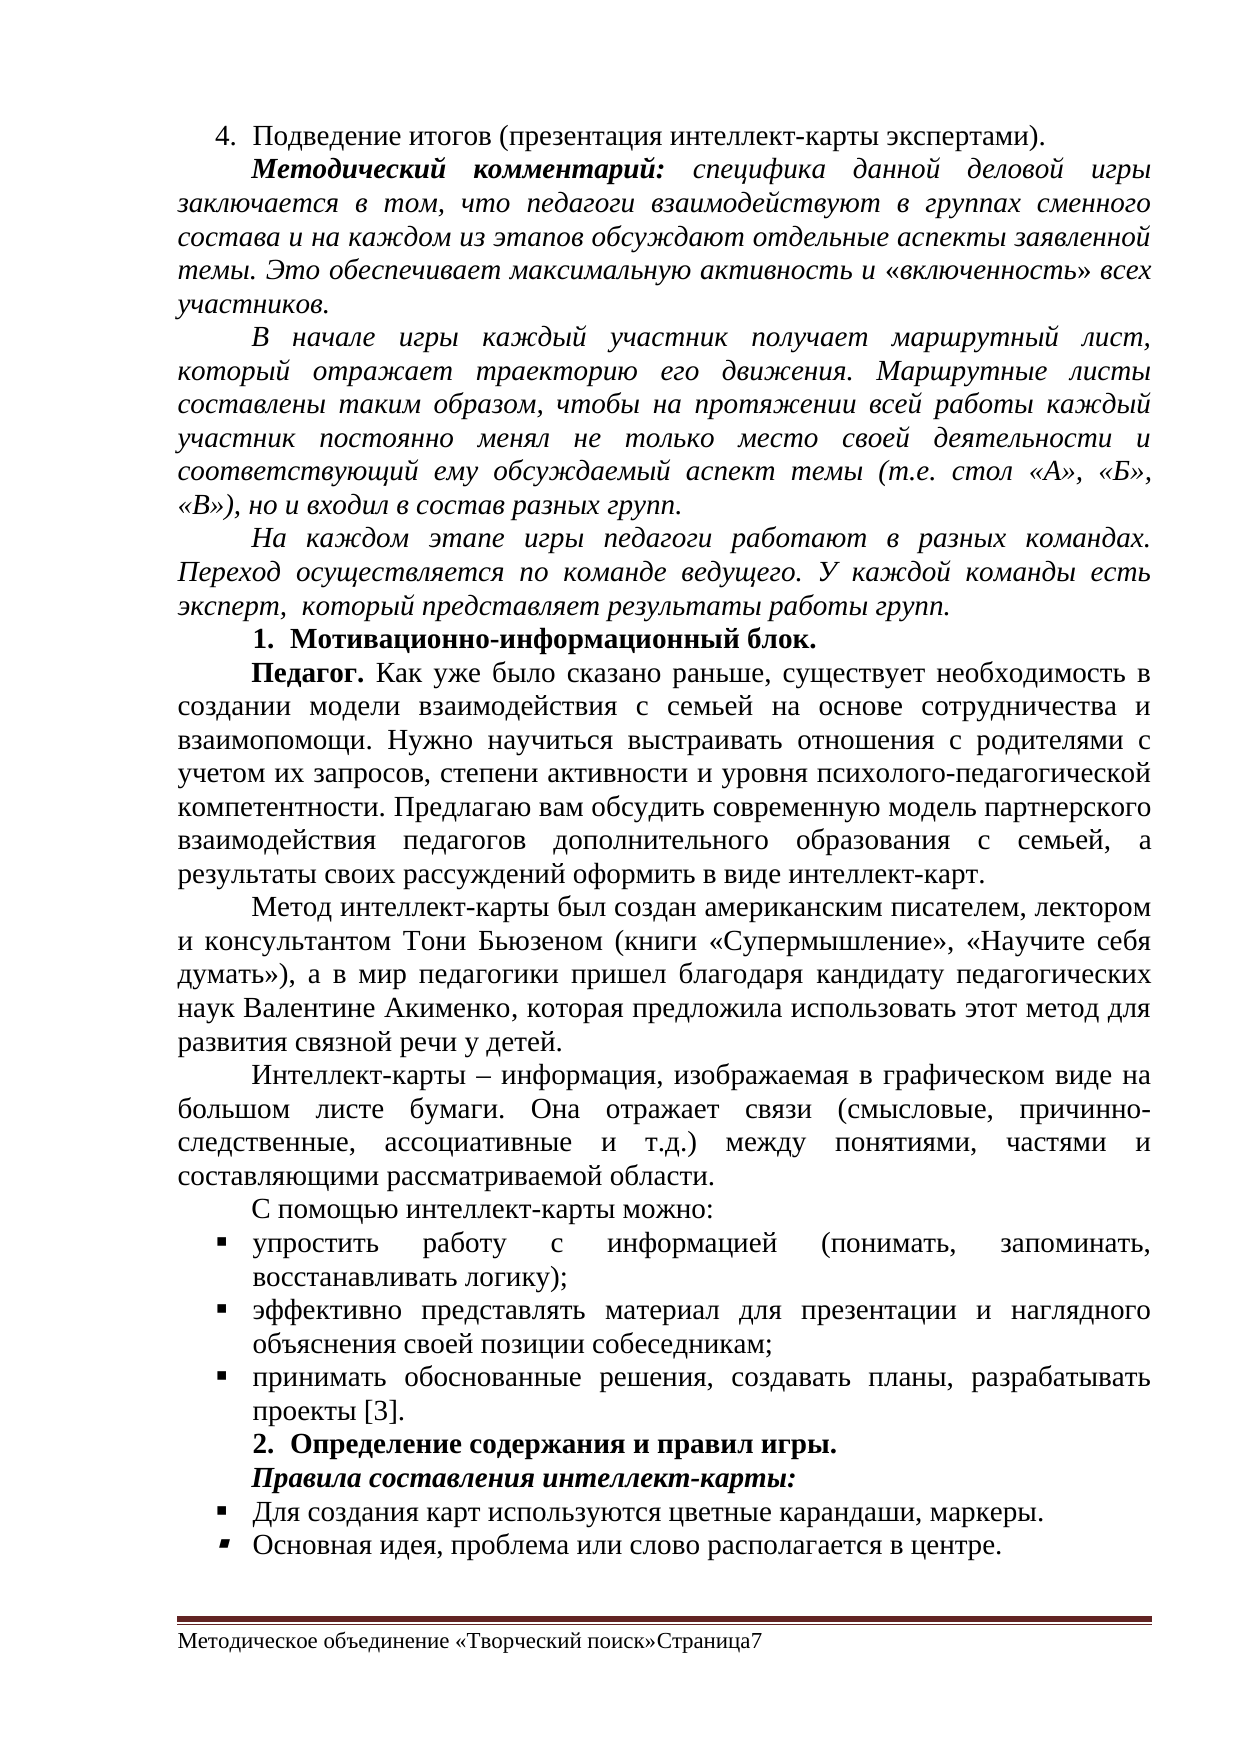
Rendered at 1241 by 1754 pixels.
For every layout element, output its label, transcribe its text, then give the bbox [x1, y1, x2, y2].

text С помощью интеллект-карты можно: [177, 1191, 1152, 1225]
text Методический комментарий: специфика данной деловой игры заключается в том, что педагоги взаимодействуют в группах сменного состава и на каждом из этапов обсуждают отдельные аспекты заявленной темы. Это обеспечивает максимальную активность и «включенность» всех участников. [177, 152, 1152, 319]
list эффективно представлять материал для презентации и наглядного объяснения своей позиции собеседникам; [215, 1292, 1152, 1359]
list принимать обоснованные решения, создавать планы, разрабатывать проекты [3]. [215, 1359, 1152, 1427]
text В начале игры каждый участник получает маршрутный лист, который отражает траекторию его движения. Маршрутные листы составлены таким образом, чтобы на протяжении всей работы каждый участник постоянно менял не только место своей деятельности и соответствующий ему обсуждаемый аспект темы (т.е. стол «А», «Б», «В»), но и входил в состав разных групп. [177, 319, 1152, 521]
text Правила составления интеллект-карты: [177, 1460, 1152, 1494]
list Подведение итогов (презентация интеллект-карты экспертами). [215, 118, 1152, 152]
text Интеллект-карты – информация, изображаемая в графическом виде на большом листе бумаги. Она отражает связи (смысловые, причинно-следственные, ассоциативные и т.д.) между понятиями, частями и составляющими рассматриваемой области. [177, 1057, 1152, 1191]
list Определение содержания и правил игры. [252, 1427, 1152, 1460]
list Для создания карт используются цветные карандаши, маркеры. [215, 1494, 1152, 1527]
text На каждом этапе игры педагоги работают в разных командах. Переход осуществляется по команде ведущего. У каждой команды есть эксперт, который представляет результаты работы групп. [177, 521, 1152, 621]
list Основная идея, проблема или слово располагается в центре. [215, 1527, 1152, 1561]
text Педагог. Как уже было сказано раньше, существует необходимость в создании модели взаимодействия с семьей на основе сотрудничества и взаимопомощи. Нужно научиться выстраивать отношения с родителями с учетом их запросов, степени активности и уровня психолого-педагогической компетентности. Предлагаю вам обсудить современную модель партнерского взаимодействия педагогов дополнительного образования с семьей, а результаты своих рассуждений оформить в виде интеллект-карт. [177, 655, 1152, 889]
list Мотивационно-информационный блок. [252, 621, 1152, 655]
text Метод интеллект-карты был создан американским писателем, лектором и консультантом Тони Бьюзеном (книги «Супермышление», «Научите себя думать»), а в мир педагогики пришел благодаря кандидату педагогических наук Валентине Акименко, которая предложила использовать этот метод для развития связной речи у детей. [177, 889, 1152, 1057]
list упростить работу с информацией (понимать, запоминать, восстанавливать логику); [215, 1225, 1152, 1292]
